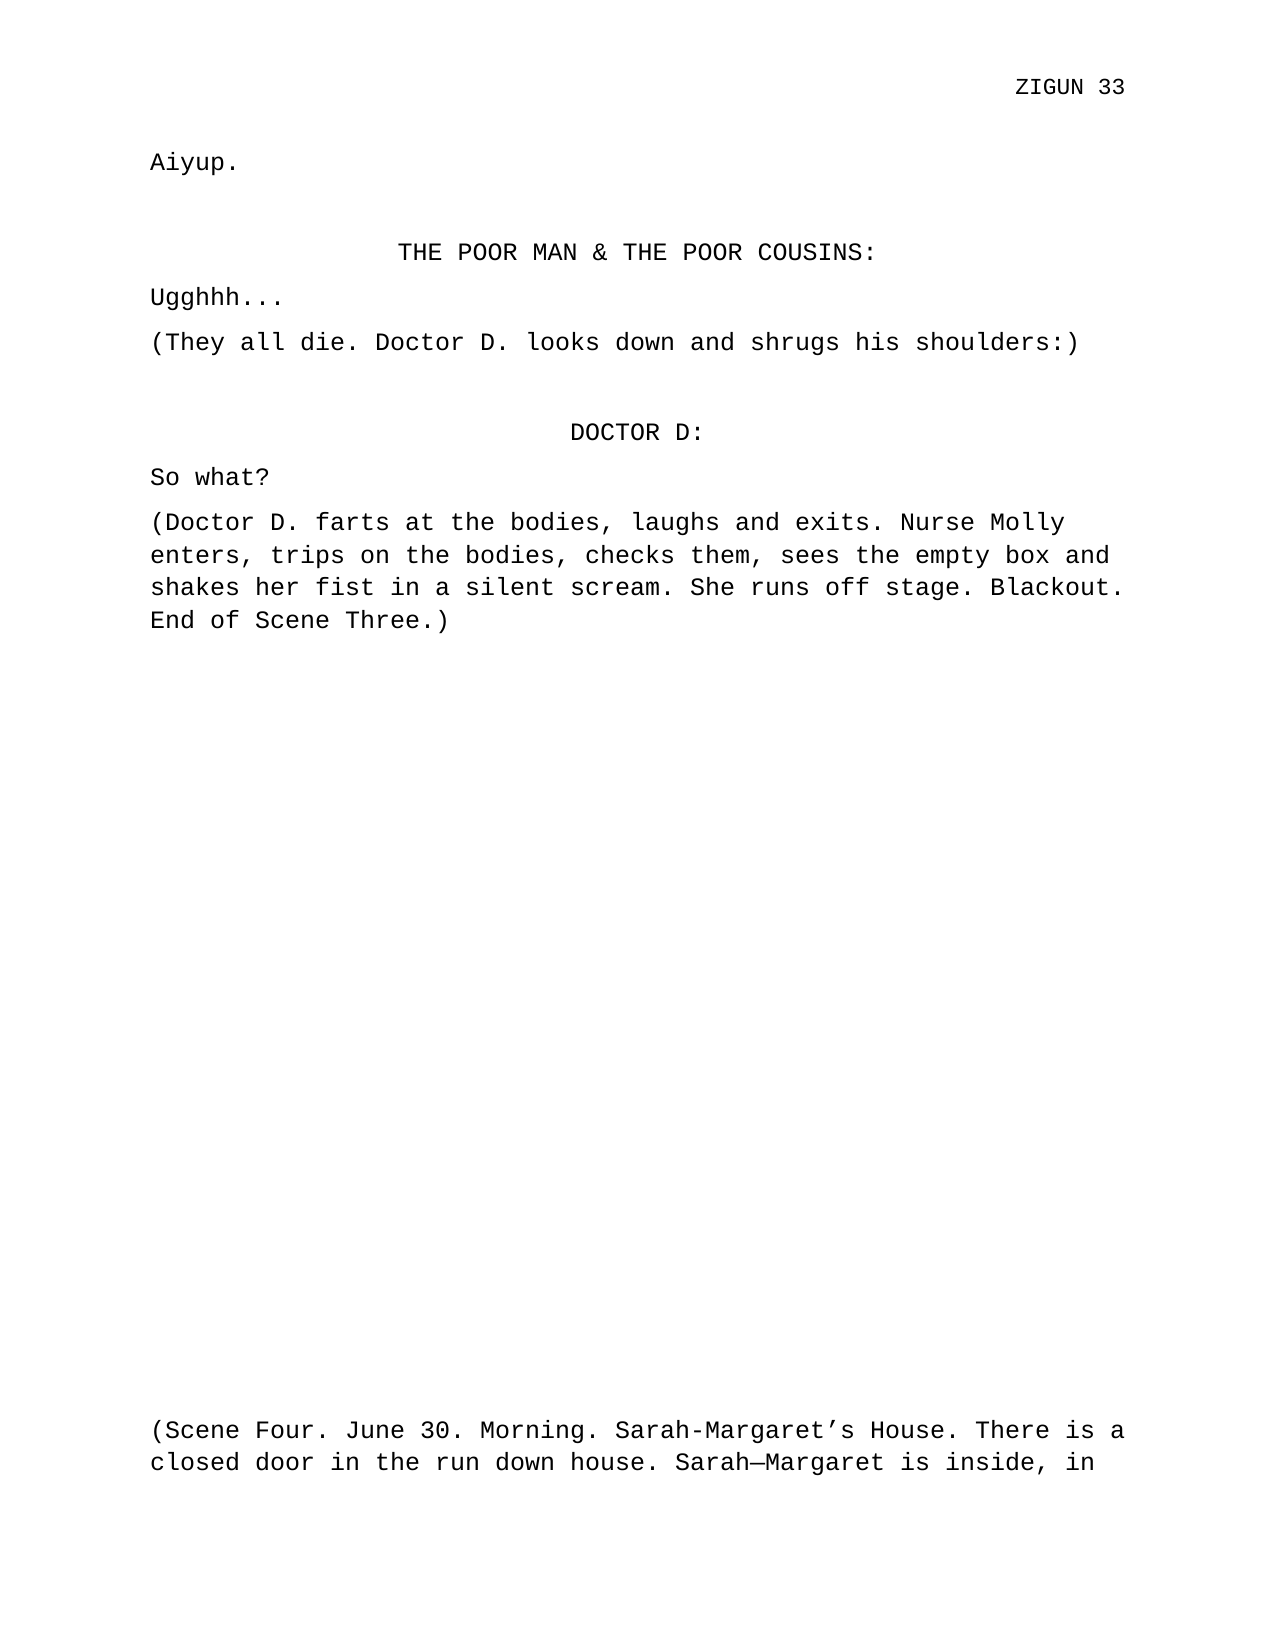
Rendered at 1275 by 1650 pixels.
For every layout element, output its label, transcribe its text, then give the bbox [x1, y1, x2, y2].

text Ugghhh... [150, 285, 1125, 313]
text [150, 1417, 1125, 1478]
text (Doctor D. farts at the bodies, laughs and exits. Nurse Molly enters, trips on the bodies, checks them, sees the empty box and shakes her fist in a silent scream. She runs off stage. Blackout. End of Scene Three.) [150, 510, 1125, 636]
text DOCTOR D: [150, 420, 1125, 448]
text Aiyup. [150, 150, 1125, 178]
text THE POOR MAN & THE POOR COUSINS: [150, 240, 1125, 268]
text (They all die. Doctor D. looks down and shrugs his shoulders:) [150, 330, 1125, 358]
text So what? [150, 465, 1125, 493]
